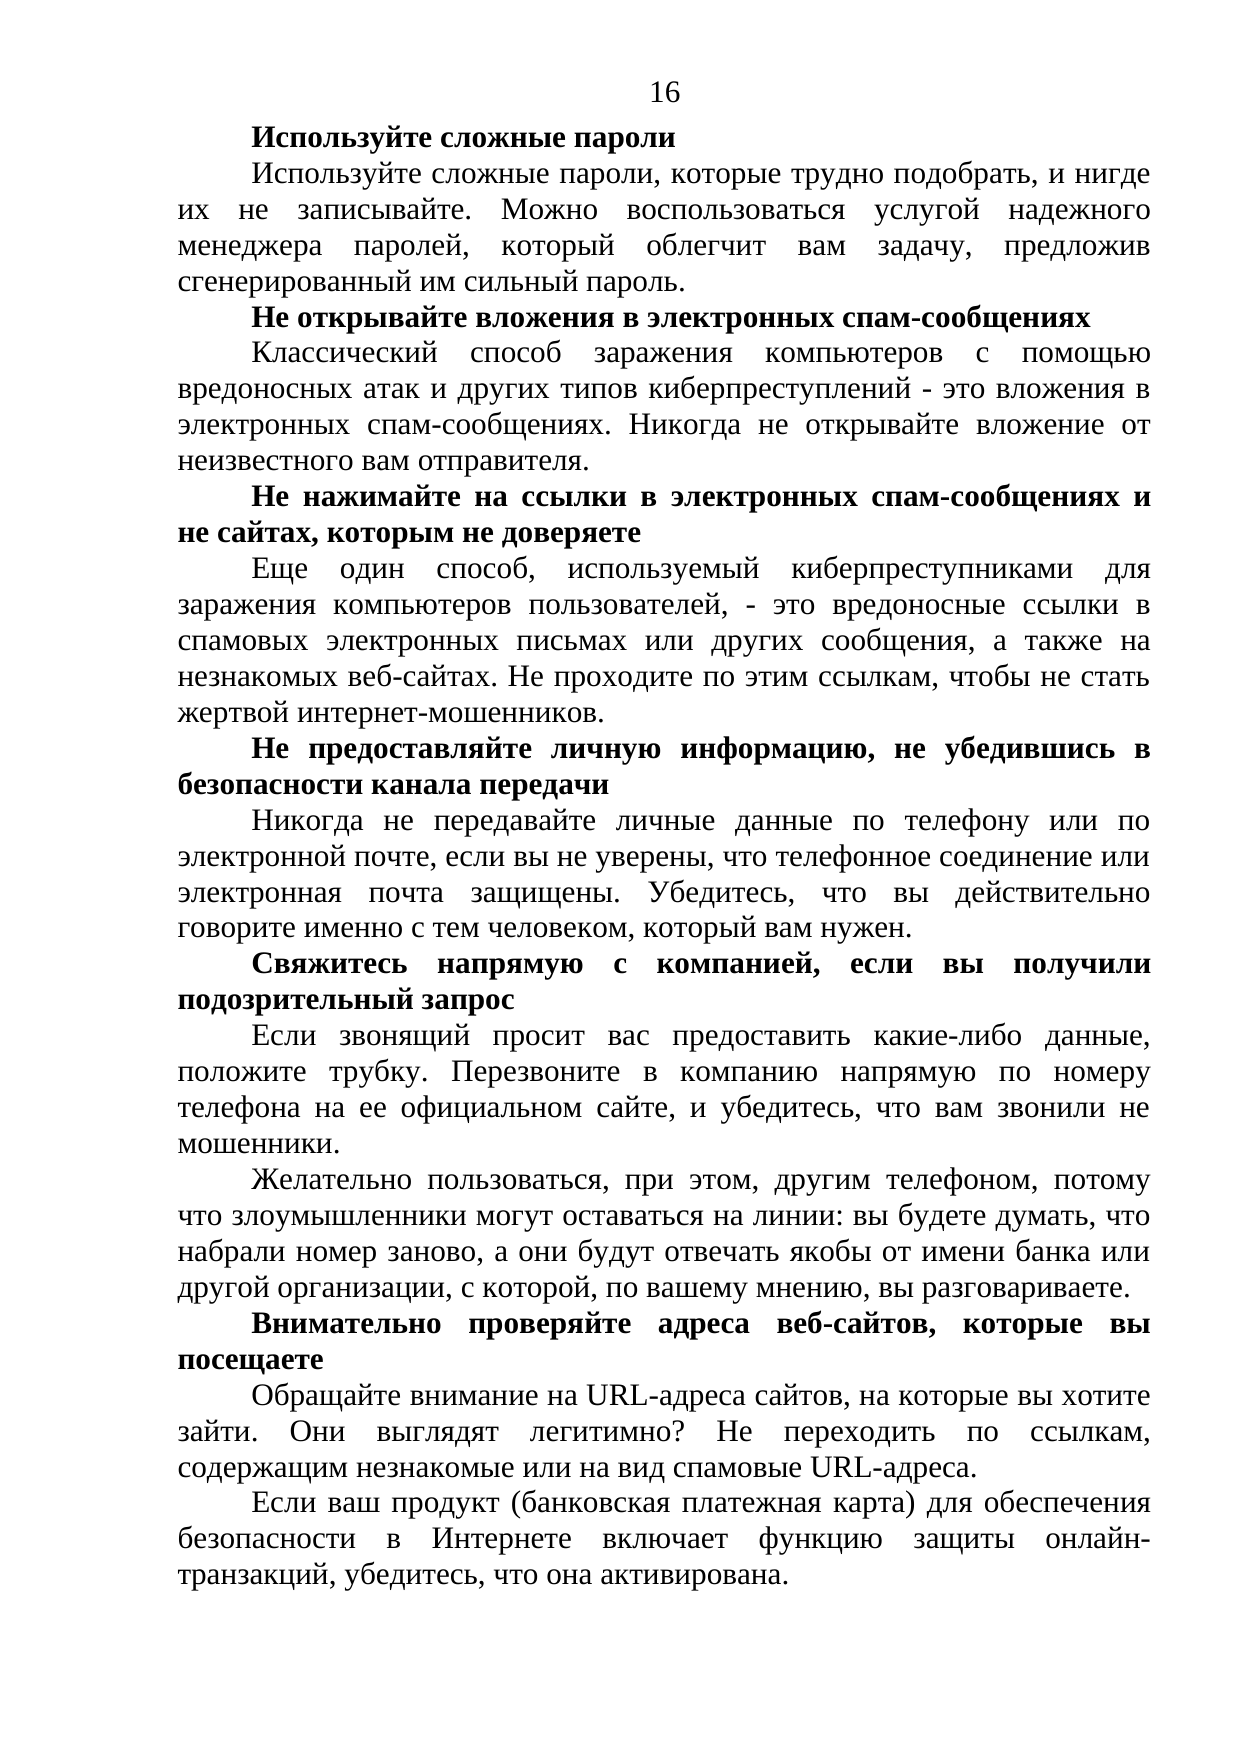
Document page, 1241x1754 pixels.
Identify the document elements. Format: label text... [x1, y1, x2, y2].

text Не нажимайте на ссылки в электронных спам-сообщениях и не сайтах, которым не доверяете [177, 477, 1152, 549]
text Свяжитесь напрямую с компанией, если вы получили подозрительный запрос [177, 945, 1152, 1017]
text Не открывайте вложения в электронных спам-сообщениях [177, 298, 1152, 334]
text Используйте сложные пароли [177, 118, 1152, 154]
text Используйте сложные пароли, которые трудно подобрать, и нигде их не записывайте. Можно воспользоваться услугой надежного менеджера паролей, который облегчит вам задачу, предложив сгенерированный им сильный пароль. [177, 154, 1152, 298]
text Не предоставляйте личную информацию, не убедившись в безопасности канала передачи [177, 729, 1152, 801]
text Внимательно проверяйте адреса веб-сайтов, которые вы посещаете [177, 1304, 1152, 1376]
text Еще один способ, используемый киберпреступниками для заражения компьютеров пользователей, - это вредоносные ссылки в спамовых электронных письмах или других сообщения, а также на незнакомых веб-сайтах. Не проходите по этим ссылкам, чтобы не стать жертвой интернет-мошенников. [177, 549, 1152, 729]
text Желательно пользоваться, при этом, другим телефоном, потому что злоумышленники могут оставаться на линии: вы будете думать, что набрали номер заново, а они будут отвечать якобы от имени банка или другой организации, с которой, по вашему мнению, вы разговариваете. [177, 1160, 1152, 1304]
text Обращайте внимание на URL-адреса сайтов, на которые вы хотите зайти. Они выглядят легитимно? Не переходить по ссылкам, содержащим незнакомые или на вид спамовые URL-адреса. [177, 1376, 1152, 1484]
text Никогда не передавайте личные данные по телефону или по электронной почте, если вы не уверены, что телефонное соединение или электронная почта защищены. Убедитесь, что вы действительно говорите именно с тем человеком, который вам нужен. [177, 801, 1152, 945]
text Если звонящий просит вас предоставить какие-либо данные, положите трубку. Перезвоните в компанию напрямую по номеру телефона на ее официальном сайте, и убедитесь, что вам звонили не мошенники. [177, 1017, 1152, 1160]
text Если ваш продукт (банковская платежная карта) для обеспечения безопасности в Интернете включает функцию защиты онлайн-транзакций, убедитесь, что она активирована. [177, 1484, 1152, 1592]
text Классический способ заражения компьютеров с помощью вредоносных атак и других типов киберпреступлений - это вложения в электронных спам-сообщениях. Никогда не открывайте вложение от неизвестного вам отправителя. [177, 334, 1152, 477]
